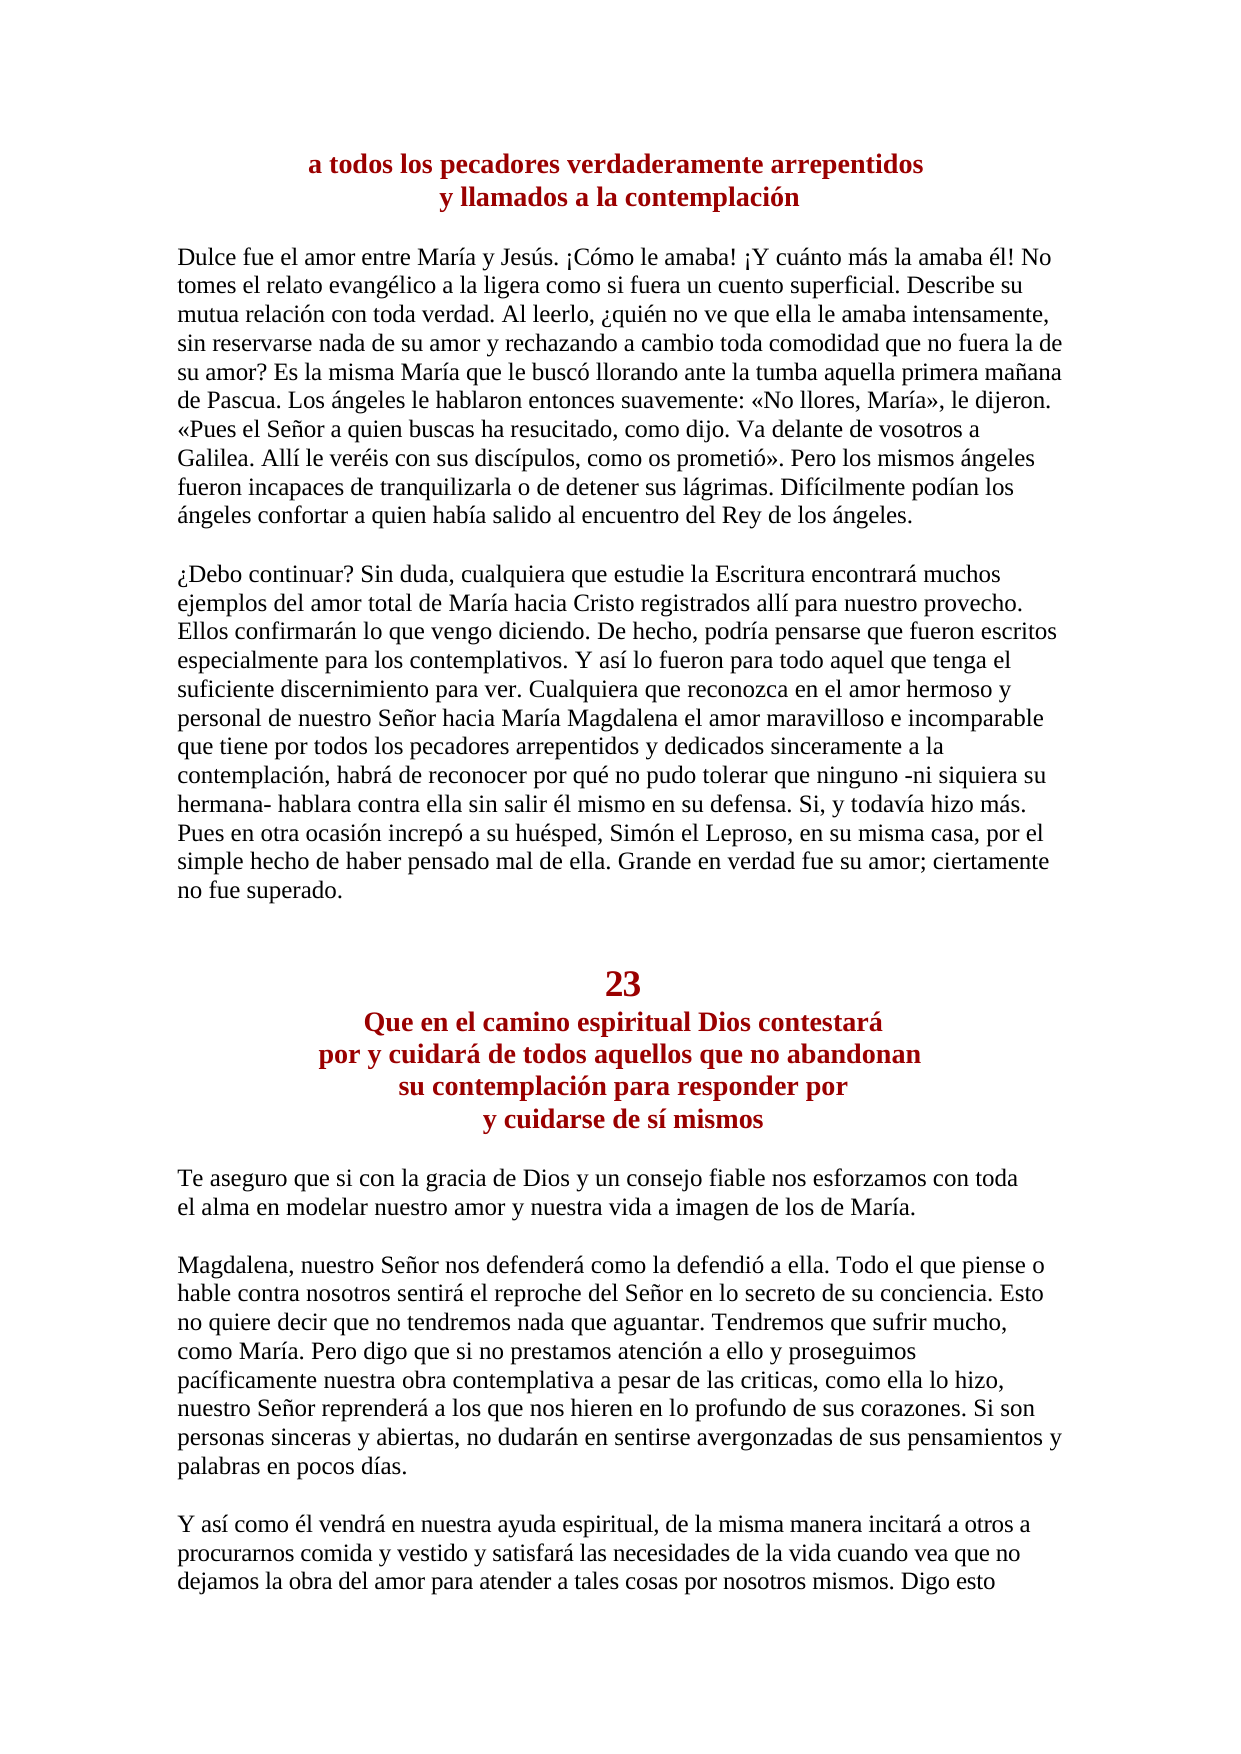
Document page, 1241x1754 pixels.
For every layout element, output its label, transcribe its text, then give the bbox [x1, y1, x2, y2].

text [177, 148, 1062, 212]
text y cuidarse de sí mismos [177, 1102, 1070, 1134]
text Dulce fue el amor entre María y Jesús. ¡Cómo le amaba! ¡Y cuánto más la amaba él! No tomes el relato evangélico a la ligera como si fuera un cuento superficial. Describe su mutua relación con toda verdad. Al leerlo, ¿quién no ve que ella le amaba intensamente, sin reservarse nada de su amor y rechazando a cambio toda comodidad que no fuera la de su amor? Es la misma María que le buscó llorando ante la tumba aquella primera mañana de Pascua. Los ángeles le hablaron entonces suavemente: «No llores, María», le dijeron. «Pues el Señor a quien buscas ha resucitado, como dijo. Va delante de vosotros a Galilea. Allí le veréis con sus discípulos, como os prometió». Pero los mismos ángeles fueron incapaces de tranquilizarla o de detener sus lágrimas. Difícilmente podían los ángeles confortar a quien había salido al encuentro del Rey de los ángeles. [177, 242, 1062, 530]
text Magdalena, nuestro Señor nos defenderá como la defendió a ella. Todo el que piense o hable contra nosotros sentirá el reproche del Señor en lo secreto de su conciencia. Esto no quiere decir que no tendremos nada que aguantar. Tendremos que sufrir mucho, como María. Pero digo que si no prestamos atención a ello y proseguimos pacíficamente nuestra obra contemplativa a pesar de las criticas, como ella lo hizo, nuestro Señor reprenderá a los que nos hieren en lo profundo de sus corazones. Si son personas sinceras y abiertas, no dudarán en sentirse avergonzadas de sus pensamientos y palabras en pocos días. [177, 1250, 1062, 1480]
text Que en el camino espiritual Dios contestará [177, 1005, 1070, 1038]
text por y cuidará de todos aquellos que no abandonan su contemplación para responder por [177, 1038, 1070, 1102]
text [177, 1509, 1062, 1596]
text 23 [177, 962, 1070, 1005]
text Te aseguro que si con la gracia de Dios y un consejo fiable nos esforzamos con toda el alma en modelar nuestro amor y nuestra vida a imagen de los de María. [177, 1164, 1040, 1221]
text ¿Debo continuar? Sin duda, cualquiera que estudie la Escritura encontrará muchos ejemplos del amor total de María hacia Cristo registrados allí para nuestro provecho. Ellos confirmarán lo que vengo diciendo. De hecho, podría pensarse que fueron escritos especialmente para los contemplativos. Y así lo fueron para todo aquel que tenga el suficiente discernimiento para ver. Cualquiera que reconozca en el amor hermoso y personal de nuestro Señor hacia María Magdalena el amor maravilloso e incomparable que tiene por todos los pecadores arrepentidos y dedicados sinceramente a la contemplación, habrá de reconocer por qué no pudo tolerar que ninguno -ni siquiera su hermana- hablara contra ella sin salir él mismo en su defensa. Si, y todavía hizo más. Pues en otra ocasión increpó a su huésped, Simón el Leproso, en su misma casa, por el simple hecho de haber pensado mal de ella. Grande en verdad fue su amor; ciertamente no fue superado. [177, 559, 1062, 904]
